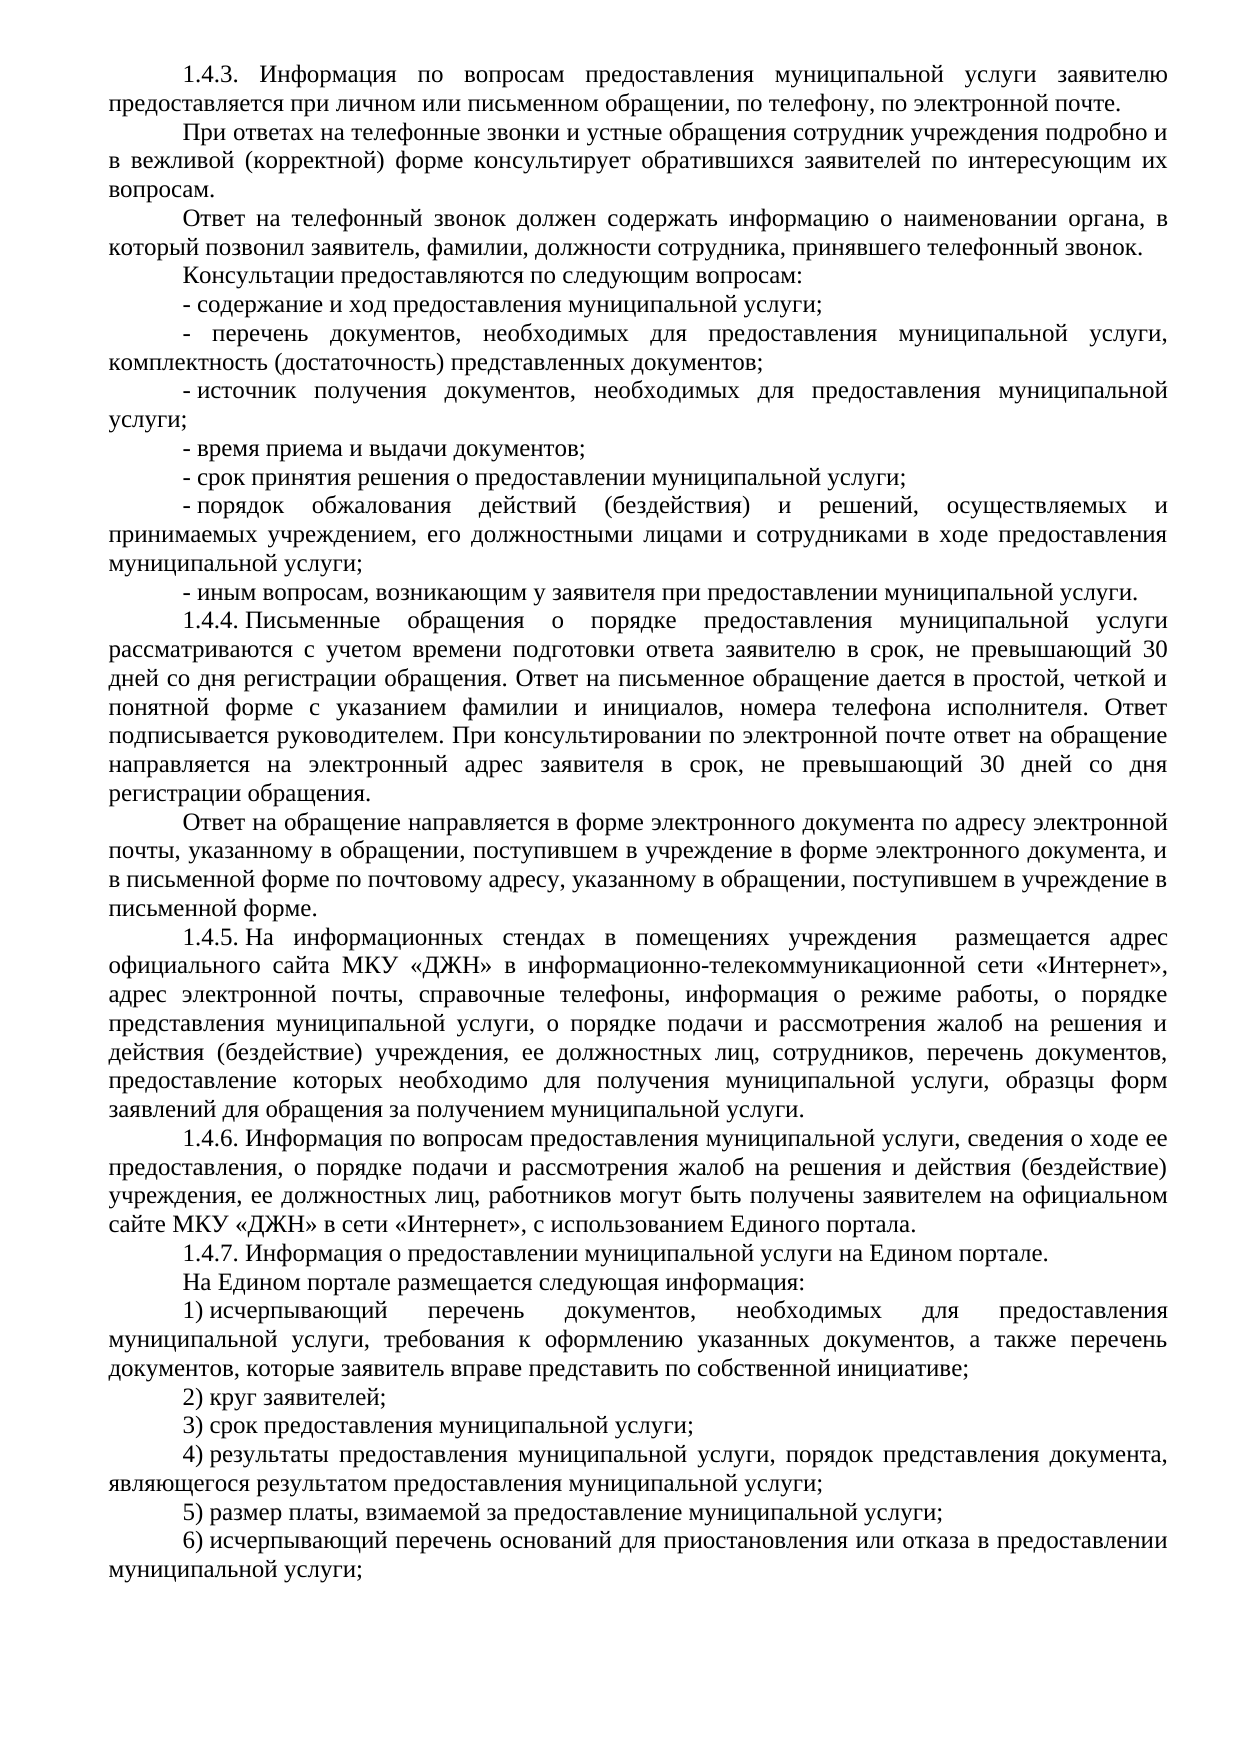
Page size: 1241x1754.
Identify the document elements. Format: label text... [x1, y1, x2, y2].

text Консультации предоставляются по следующим вопросам: [108, 260, 1169, 289]
text 2) круг заявителей; [108, 1382, 1169, 1410]
text 3) срок предоставления муниципальной услуги; [108, 1410, 1169, 1439]
text 1.4.4. Письменные обращения о порядке предоставления муниципальной услуги рассматриваются с учетом времени подготовки ответа заявителю в срок, не превышающий 30 дней со дня регистрации обращения. Ответ на письменное обращение дается в простой, четкой и понятной форме с указанием фамилии и инициалов, номера телефона исполнителя. Ответ подписывается руководителем. При консультировании по электронной почте ответ на обращение направляется на электронный адрес заявителя в срок, не превышающий 30 дней со дня регистрации обращения. [108, 605, 1169, 807]
text - срок принятия решения о предоставлении муниципальной услуги; [108, 462, 1169, 490]
text Ответ на телефонный звонок должен содержать информацию о наименовании органа, в который позвонил заявитель, фамилии, должности сотрудника, принявшего телефонный звонок. [108, 203, 1169, 260]
text На Едином портале размещается следующая информация: [108, 1267, 1169, 1295]
text 1.4.5. На информационных стендах в помещениях учреждения размещается адрес официального сайта МКУ «ДЖН» в информационно-телекоммуникационной сети «Интернет», адрес электронной почты, справочные телефоны, информация о режиме работы, о порядке представления муниципальной услуги, о порядке подачи и рассмотрения жалоб на решения и действия (бездействие) учреждения, ее должностных лиц, сотрудников, перечень документов, предоставление которых необходимо для получения муниципальной услуги, образцы форм заявлений для обращения за получением муниципальной услуги. [108, 922, 1169, 1123]
text 1) исчерпывающий перечень документов, необходимых для предоставления муниципальной услуги, требования к оформлению указанных документов, а также перечень документов, которые заявитель вправе представить по собственной инициативе; [108, 1295, 1169, 1382]
text - время приема и выдачи документов; [108, 433, 1169, 462]
text При ответах на телефонные звонки и устные обращения сотрудник учреждения подробно и в вежливой (корректной) форме консультирует обратившихся заявителей по интересующим их вопросам. [108, 117, 1169, 203]
text - порядок обжалования действий (бездействия) и решений, осуществляемых и принимаемых учреждением, его должностными лицами и сотрудниками в ходе предоставления муниципальной услуги; [108, 490, 1169, 577]
text - источник получения документов, необходимых для предоставления муниципальной услуги; [108, 375, 1169, 433]
text 5) размер платы, взимаемой за предоставление муниципальной услуги; [108, 1497, 1169, 1525]
text Ответ на обращение направляется в форме электронного документа по адресу электронной почты, указанному в обращении, поступившем в учреждение в форме электронного документа, и в письменной форме по почтовому адресу, указанному в обращении, поступившем в учреждение в письменной форме. [108, 807, 1169, 922]
text 1.4.3. Информация по вопросам предоставления муниципальной услуги заявителю предоставляется при личном или письменном обращении, по телефону, по электронной почте. [108, 59, 1169, 117]
text 1.4.6. Информация по вопросам предоставления муниципальной услуги, сведения о ходе ее предоставления, о порядке подачи и рассмотрения жалоб на решения и действия (бездействие) учреждения, ее должностных лиц, работников могут быть получены заявителем на официальном сайте МКУ «ДЖН» в сети «Интернет», с использованием Единого портала. [108, 1123, 1169, 1238]
text 4) результаты предоставления муниципальной услуги, порядок представления документа, являющегося результатом предоставления муниципальной услуги; [108, 1439, 1169, 1497]
text - перечень документов, необходимых для предоставления муниципальной услуги, комплектность (достаточность) представленных документов; [108, 318, 1169, 375]
text 6) исчерпывающий перечень оснований для приостановления или отказа в предоставлении муниципальной услуги; [108, 1525, 1169, 1583]
text 1.4.7. Информация о предоставлении муниципальной услуги на Едином портале. [108, 1238, 1169, 1267]
text - иным вопросам, возникающим у заявителя при предоставлении муниципальной услуги. [108, 577, 1169, 605]
text - содержание и ход предоставления муниципальной услуги; [108, 289, 1169, 318]
